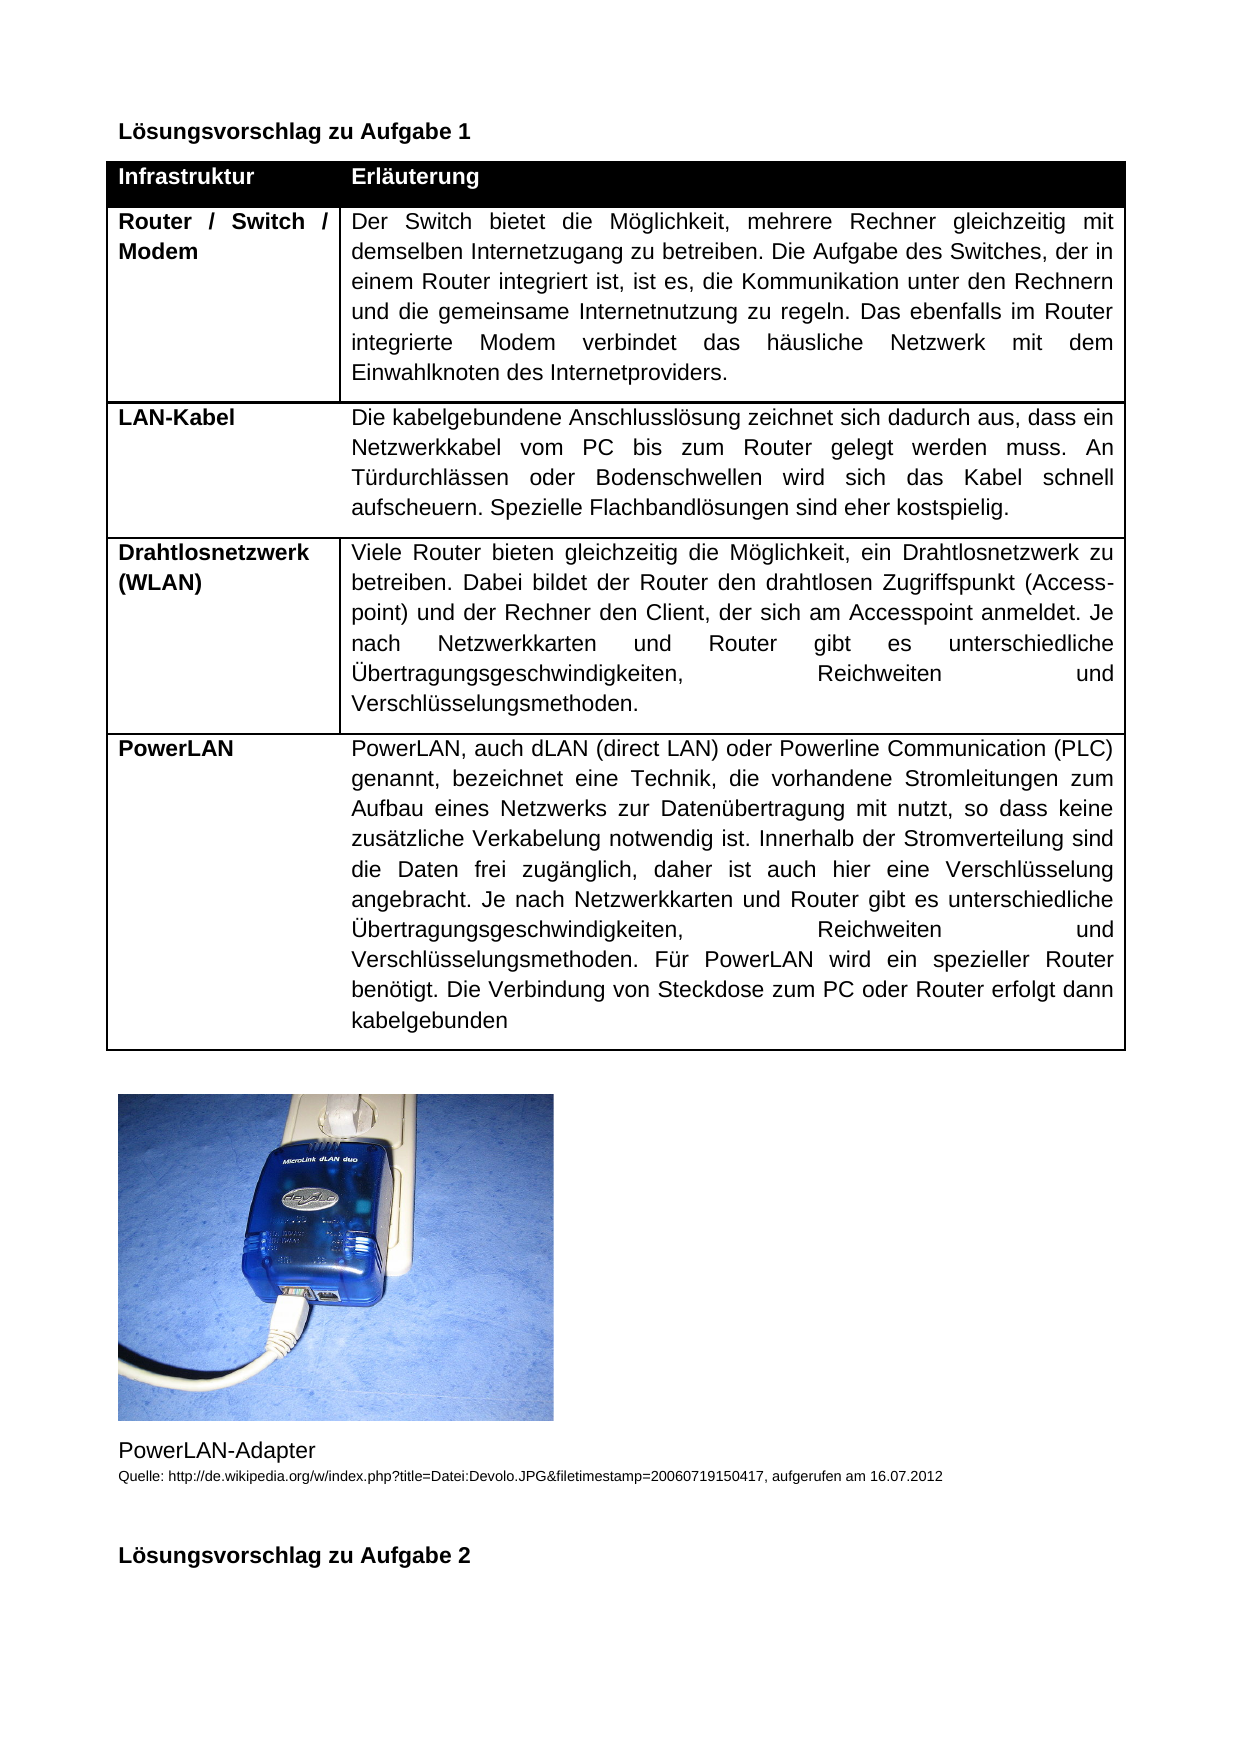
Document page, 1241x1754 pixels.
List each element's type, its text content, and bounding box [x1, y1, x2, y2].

table_cell Viele Router bieten gleichzeitig die Möglichkeit, ein Drahtlosnetzwerk zu betreiben. Dabei bildet der Router den drahtlosen Zugriffspunkt (Accesspoint) und der Rechner den Client, der sich am Accesspoint anmeldet. Je nach Netzwerkkarten und Router gibt es unterschiedliche Übertragungsgeschwindigkeiten, Reichweiten und Verschlüsselungsmethoden. [341, 539, 1124, 733]
text Lösungsvorschlag zu Aufgabe 1 [118, 118, 1122, 144]
table_cell Die kabelgebundene Anschlusslösung zeichnet sich dadurch aus, dass ein Netzwerkkabel vom PC bis zum Router gelegt werden muss. An Türdurchlässen oder Bodenschwellen wird sich das Kabel schnell aufscheuern. Spezielle Flachbandlösungen sind eher kostspielig. [340, 404, 1124, 537]
table_header Erläuterung [340, 163, 1124, 206]
table_cell LAN-Kabel [108, 404, 340, 537]
table_cell Router / Switch / Modem [108, 208, 339, 401]
picture [118, 1094, 554, 1421]
table_cell Der Switch bietet die Möglichkeit, mehrere Rechner gleichzeitig mit demselben Internetzugang zu betreiben. Die Aufgabe des Switches, der in einem Router integriert ist, ist es, die Kommunikation unter den Rechnern und die gemeinsame Internetnutzung zu regeln. Das ebenfalls im Router integrierte Modem verbindet das häusliche Netzwerk mit dem Einwahlknoten des Internetproviders. [341, 208, 1124, 401]
table_cell Drahtlosnetzwerk (WLAN) [108, 539, 339, 733]
text Lösungsvorschlag zu Aufgabe 2 [118, 1542, 1122, 1568]
table_header Infrastruktur [108, 163, 340, 206]
text PowerLAN-Adapter [118, 1437, 1122, 1463]
text Quelle: http://de.wikipedia.org/w/index.php?title=Datei:Devolo.JPG&filetimestamp=20060719150417, aufgerufen am 16.07.2012 [118, 1467, 1122, 1484]
table_cell PowerLAN [108, 735, 340, 1049]
table_cell PowerLAN, auch dLAN (direct LAN) oder Powerline Communication (PLC) genannt, bezeichnet eine Technik, die vorhandene Stromleitungen zum Aufbau eines Netzwerks zur Datenübertragung mit nutzt, so dass keine zusätzliche Verkabelung notwendig ist. Innerhalb der Stromverteilung sind die Daten frei zugänglich, daher ist auch hier eine Verschlüsselung angebracht. Je nach Netzwerkkarten und Router gibt es unterschiedliche Übertragungsgeschwindigkeiten, Reichweiten und Verschlüsselungsmethoden. Für PowerLAN wird ein spezieller Router benötigt. Die Verbindung von Steckdose zum PC oder Router erfolgt dann kabelgebunden [340, 735, 1124, 1049]
